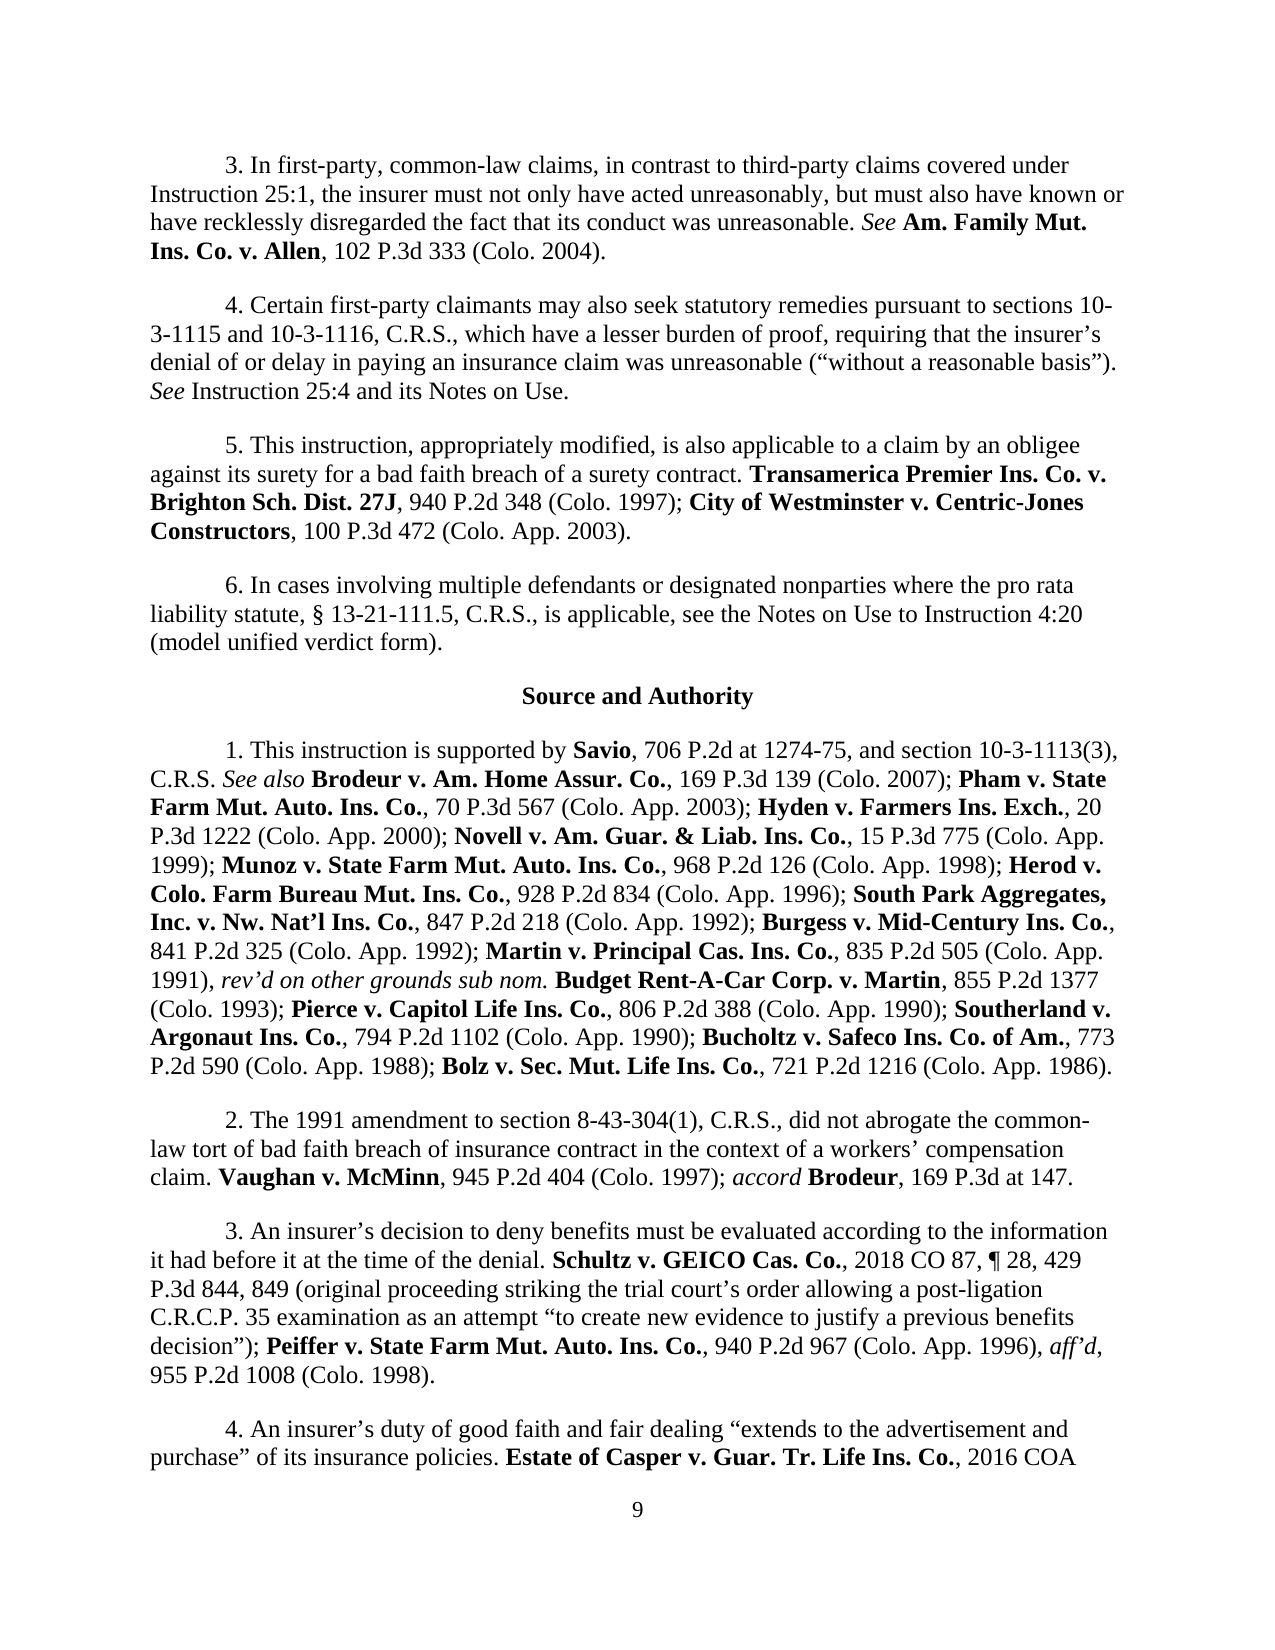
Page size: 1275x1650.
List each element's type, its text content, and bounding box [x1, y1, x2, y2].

text 3. In first-party, common-law claims, in contrast to third-party claims covered under Instruction 25:1, the insurer must not only have acted unreasonably, but must also have known or have recklessly disregarded the fact that its conduct was unreasonable. See Am. Family Mut. Ins. Co. v. Allen, 102 P.3d 333 (Colo. 2004). [150, 150, 1125, 265]
text 1. This instruction is supported by Savio, 706 P.2d at 1274-75, and section 10-3-1113(3), C.R.S. See also Brodeur v. Am. Home Assur. Co., 169 P.3d 139 (Colo. 2007); Pham v. State Farm Mut. Auto. Ins. Co., 70 P.3d 567 (Colo. App. 2003); Hyden v. Farmers Ins. Exch., 20 P.3d 1222 (Colo. App. 2000); Novell v. Am. Guar. & Liab. Ins. Co., 15 P.3d 775 (Colo. App. 1999); Munoz v. State Farm Mut. Auto. Ins. Co., 968 P.2d 126 (Colo. App. 1998); Herod v. Colo. Farm Bureau Mut. Ins. Co., 928 P.2d 834 (Colo. App. 1996); South Park Aggregates, Inc. v. Nw. Nat’l Ins. Co., 847 P.2d 218 (Colo. App. 1992); Burgess v. Mid-Century Ins. Co., 841 P.2d 325 (Colo. App. 1992); Martin v. Principal Cas. Ins. Co., 835 P.2d 505 (Colo. App. 1991), rev’d on other grounds sub nom. Budget Rent-A-Car Corp. v. Martin, 855 P.2d 1377 (Colo. 1993); Pierce v. Capitol Life Ins. Co., 806 P.2d 388 (Colo. App. 1990); Southerland v. Argonaut Ins. Co., 794 P.2d 1102 (Colo. App. 1990); Bucholtz v. Safeco Ins. Co. of Am., 773 P.2d 590 (Colo. App. 1988); Bolz v. Sec. Mut. Life Ins. Co., 721 P.2d 1216 (Colo. App. 1986). [150, 735, 1125, 1080]
text 2. The 1991 amendment to section 8-43-304(1), C.R.S., did not abrogate the common-law tort of bad faith breach of insurance contract in the context of a workers’ compensation claim. Vaughan v. McMinn, 945 P.2d 404 (Colo. 1997); accord Brodeur, 169 P.3d at 147. [150, 1105, 1125, 1191]
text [150, 1414, 1125, 1471]
text 3. An insurer’s decision to deny benefits must be evaluated according to the information it had before it at the time of the denial. Schultz v. GEICO Cas. Co., 2018 CO 87, ¶ 28, 429 P.3d 844, 849 (original proceeding striking the trial court’s order allowing a post-ligation C.R.C.P. 35 examination as an attempt “to create new evidence to justify a previous benefits decision”); Peiffer v. State Farm Mut. Auto. Ins. Co., 940 P.2d 967 (Colo. App. 1996), aff’d, 955 P.2d 1008 (Colo. 1998). [150, 1216, 1125, 1389]
text Source and Authority [150, 681, 1125, 710]
text 5. This instruction, appropriately modified, is also applicable to a claim by an obligee against its surety for a bad faith breach of a surety contract. Transamerica Premier Ins. Co. v. Brighton Sch. Dist. 27J, 940 P.2d 348 (Colo. 1997); City of Westminster v. Centric-Jones Constructors, 100 P.3d 472 (Colo. App. 2003). [150, 430, 1125, 545]
text 4. Certain first-party claimants may also seek statutory remedies pursuant to sections 10-3-1115 and 10-3-1116, C.R.S., which have a lesser burden of proof, requiring that the insurer’s denial of or delay in paying an insurance claim was unreasonable (“without a reasonable basis”). See Instruction 25:4 and its Notes on Use. [150, 290, 1125, 405]
text 6. In cases involving multiple defendants or designated nonparties where the pro rata liability statute, § 13-21-111.5, C.R.S., is applicable, see the Notes on Use to Instruction 4:20 (model unified verdict form). [150, 570, 1125, 656]
